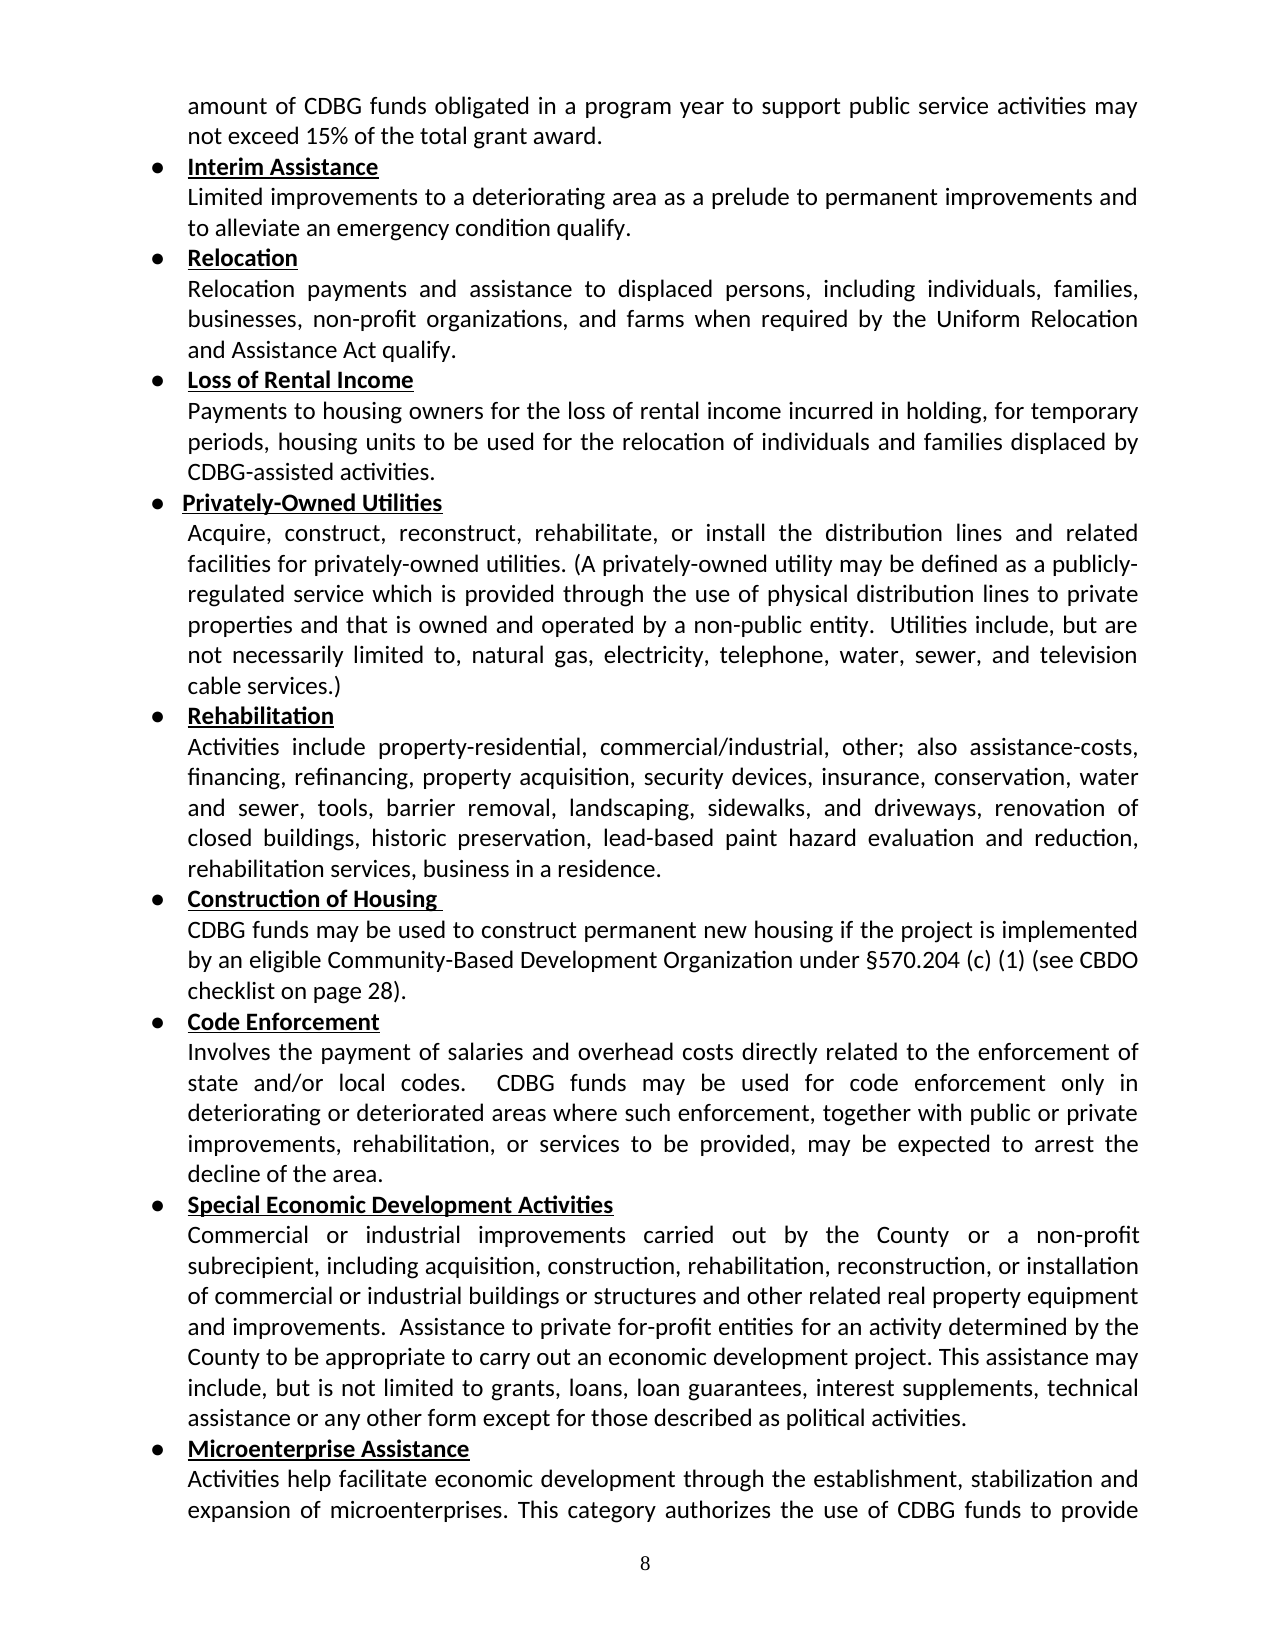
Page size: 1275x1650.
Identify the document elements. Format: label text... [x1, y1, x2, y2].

text ● Interim Assistance [150, 151, 1140, 182]
text CDBG funds may be used to construct permanent new housing if the project is implemented by an eligible Community-Based Development Organization under §570.204 (c) (1) (see CBDO checklist on page 28). [150, 914, 1140, 1006]
text Payments to housing owners for the loss of rental income incurred in holding, for temporary periods, housing units to be used for the relocation of individuals and families displaced by CDBG-assisted activities. [150, 395, 1140, 487]
text Activities include property-residential, commercial/industrial, other; also assistance-costs, financing, refinancing, property acquisition, security devices, insurance, conservation, water and sewer, tools, barrier removal, landscaping, sidewalks, and driveways, renovation of closed buildings, historic preservation, lead-based paint hazard evaluation and reduction, rehabilitation services, business in a residence. [150, 731, 1140, 883]
text ● Construction of Housing [150, 883, 1140, 914]
text ● Relocation [150, 243, 1140, 273]
text ● Special Economic Development Activities [150, 1189, 1140, 1219]
text ● Privately-Owned Utilities [150, 487, 1140, 517]
text Commercial or industrial improvements carried out by the County or a non-profit subrecipient, including acquisition, construction, rehabilitation, reconstruction, or installation of commercial or industrial buildings or structures and other related real property equipment and improvements. Assistance to private for-profit entities for an activity determined by the County to be appropriate to carry out an economic development project. This assistance may include, but is not limited to grants, loans, loan guarantees, interest supplements, technical assistance or any other form except for those described as political activities. [150, 1219, 1140, 1433]
text ● Loss of Rental Income [150, 365, 1140, 395]
text Involves the payment of salaries and overhead costs directly related to the enforcement of state and/or local codes. CDBG funds may be used for code enforcement only in deteriorating or deteriorated areas where such enforcement, together with public or private improvements, rehabilitation, or services to be provided, may be expected to arrest the decline of the area. [150, 1036, 1140, 1189]
text Limited improvements to a deteriorating area as a prelude to permanent improvements and to alleviate an emergency condition qualify. [150, 182, 1140, 243]
text Relocation payments and assistance to displaced persons, including individuals, families, businesses, non-profit organizations, and farms when required by the Uniform Relocation and Assistance Act qualify. [150, 273, 1140, 365]
text ● Microenterprise Assistance [150, 1433, 1140, 1463]
text ● Code Enforcement [150, 1006, 1140, 1036]
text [150, 1463, 1140, 1524]
text ● Rehabilitation [150, 700, 1140, 731]
text Acquire, construct, reconstruct, rehabilitate, or install the distribution lines and related facilities for privately-owned utilities. (A privately-owned utility may be defined as a publicly-regulated service which is provided through the use of physical distribution lines to private properties and that is owned and operated by a non-public entity. Utilities include, but are not necessarily limited to, natural gas, electricity, telephone, water, sewer, and television cable services.) [187, 517, 1140, 700]
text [150, 90, 1140, 151]
